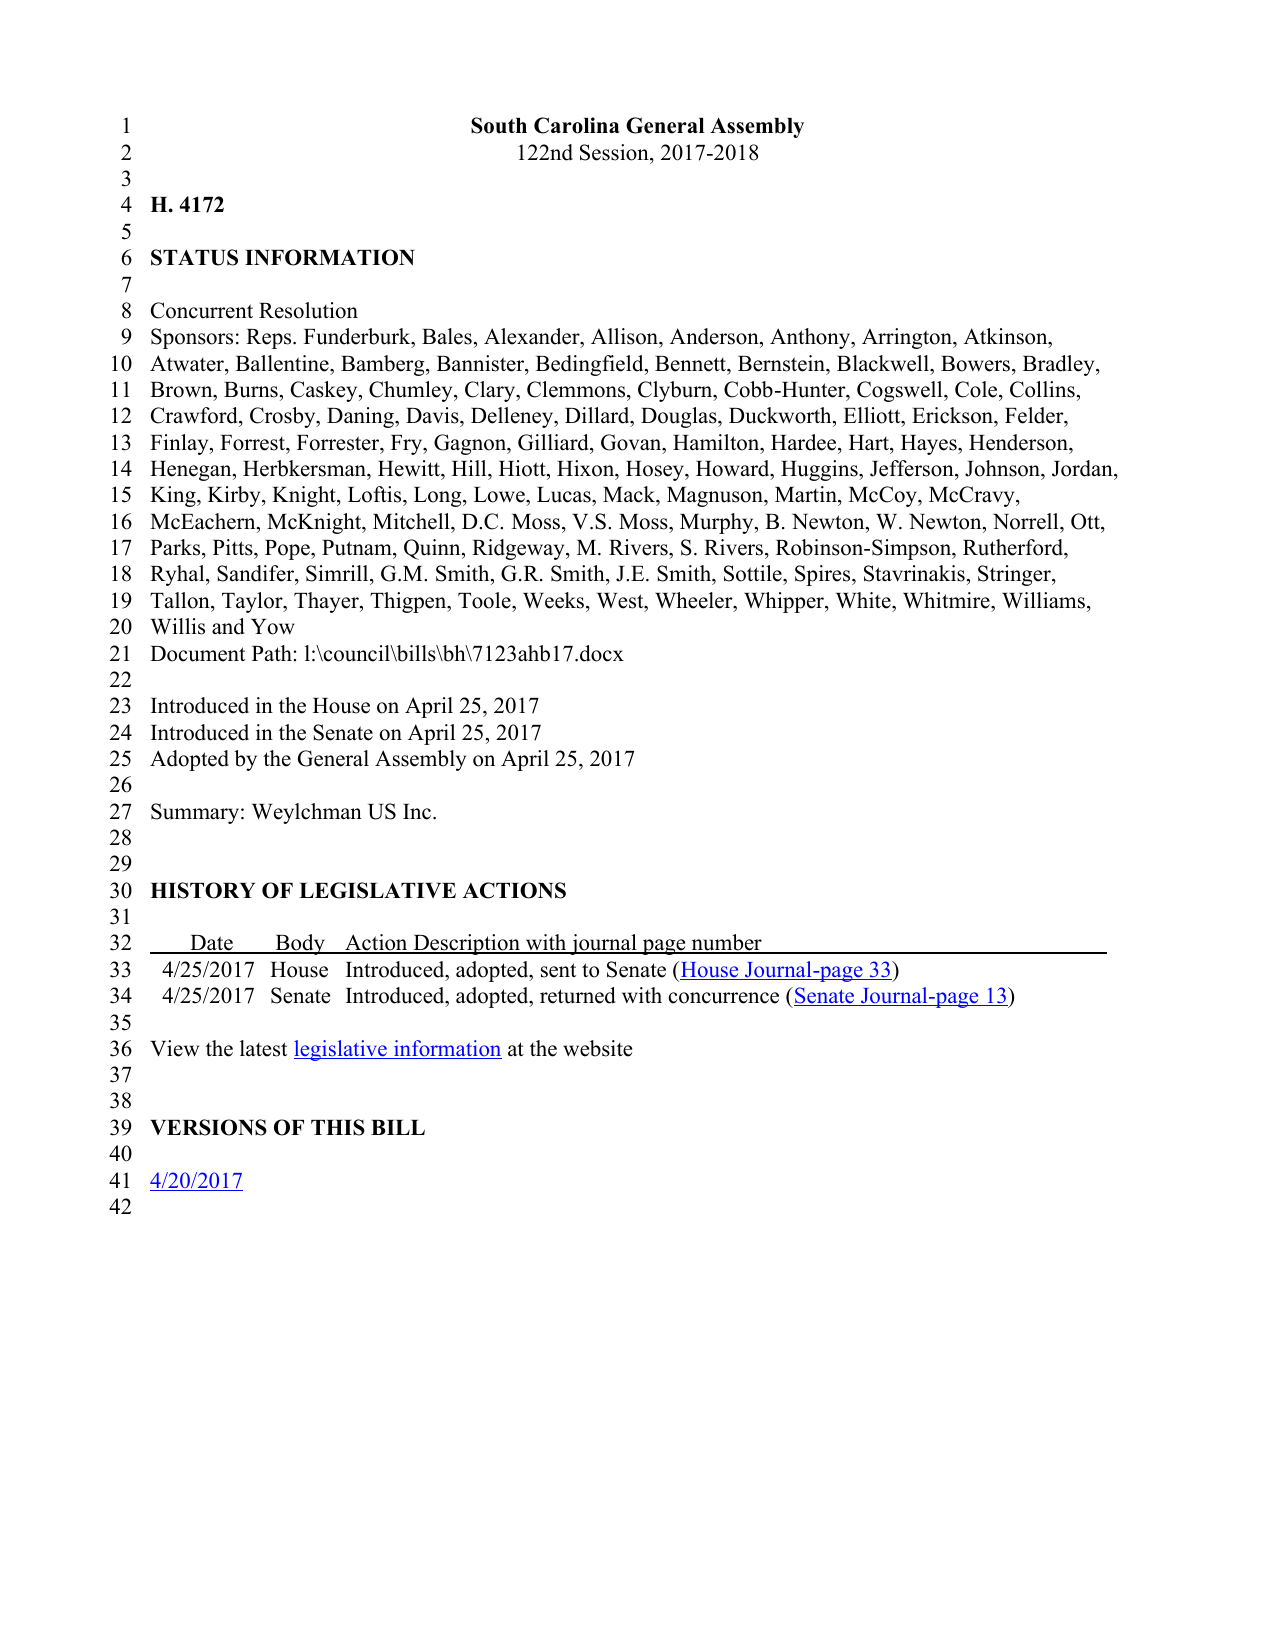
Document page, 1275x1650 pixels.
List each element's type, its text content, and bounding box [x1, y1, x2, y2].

text Summary: Weylchman US Inc. [150, 798, 1125, 824]
text Introduced in the House on April 25, 2017 [150, 692, 1125, 719]
text STATUS INFORMATION [150, 244, 1125, 271]
text Document Path: l:\council\bills\bh\7123ahb17.docx [150, 639, 1125, 666]
text 4/25/2017 House Introduced, adopted, sent to Senate (House Journal-page 33) [150, 956, 1125, 982]
text 122nd Session, 2017-2018 [150, 139, 1125, 165]
text H. 4172 [150, 192, 1125, 218]
text 4/20/2017 [150, 1167, 1125, 1193]
text Sponsors: Reps. Funderburk, Bales, Alexander, Allison, Anderson, Anthony, Arrington, Atkinson, Atwater, Ballentine, Bamberg, Bannister, Bedingfield, Bennett, Bernstein, Blackwell, Bowers, Bradley, Brown, Burns, Caskey, Chumley, Clary, Clemmons, Clyburn, Cobb-Hunter, Cogswell, Cole, Collins, Crawford, Crosby, Daning, Davis, Delleney, Dillard, Douglas, Duckworth, Elliott, Erickson, Felder, Finlay, Forrest, Forrester, Fry, Gagnon, Gilliard, Govan, Hamilton, Hardee, Hart, Hayes, Henderson, Henegan, Herbkersman, Hewitt, Hill, Hiott, Hixon, Hosey, Howard, Huggins, Jefferson, Johnson, Jordan, King, Kirby, Knight, Loftis, Long, Lowe, Lucas, Mack, Magnuson, Martin, McCoy, McCravy, McEachern, McKnight, Mitchell, D.C. Moss, V.S. Moss, Murphy, B. Newton, W. Newton, Norrell, Ott, Parks, Pitts, Pope, Putnam, Quinn, Ridgeway, M. Rivers, S. Rivers, Robinson-Simpson, Rutherford, Ryhal, Sandifer, Simrill, G.M. Smith, G.R. Smith, J.E. Smith, Sottile, Spires, Stavrinakis, Stringer, Tallon, Taylor, Thayer, Thigpen, Toole, Weeks, West, Wheeler, Whipper, White, Whitmire, Williams, Willis and Yow [150, 323, 1125, 639]
text 4/25/2017 Senate Introduced, adopted, returned with concurrence (Senate Journal-page 13) [150, 982, 1125, 1008]
text South Carolina General Assembly [150, 112, 1125, 139]
text Introduced in the Senate on April 25, 2017 [150, 719, 1125, 745]
text Adopted by the General Assembly on April 25, 2017 [150, 745, 1125, 771]
text View the latest legislative information at the website [150, 1035, 1125, 1061]
text VERSIONS OF THIS BILL [150, 1114, 1125, 1140]
text Date Body Action Description with journal page number [150, 929, 1125, 956]
text HISTORY OF LEGISLATIVE ACTIONS [150, 877, 1125, 903]
text Concurrent Resolution [150, 297, 1125, 323]
